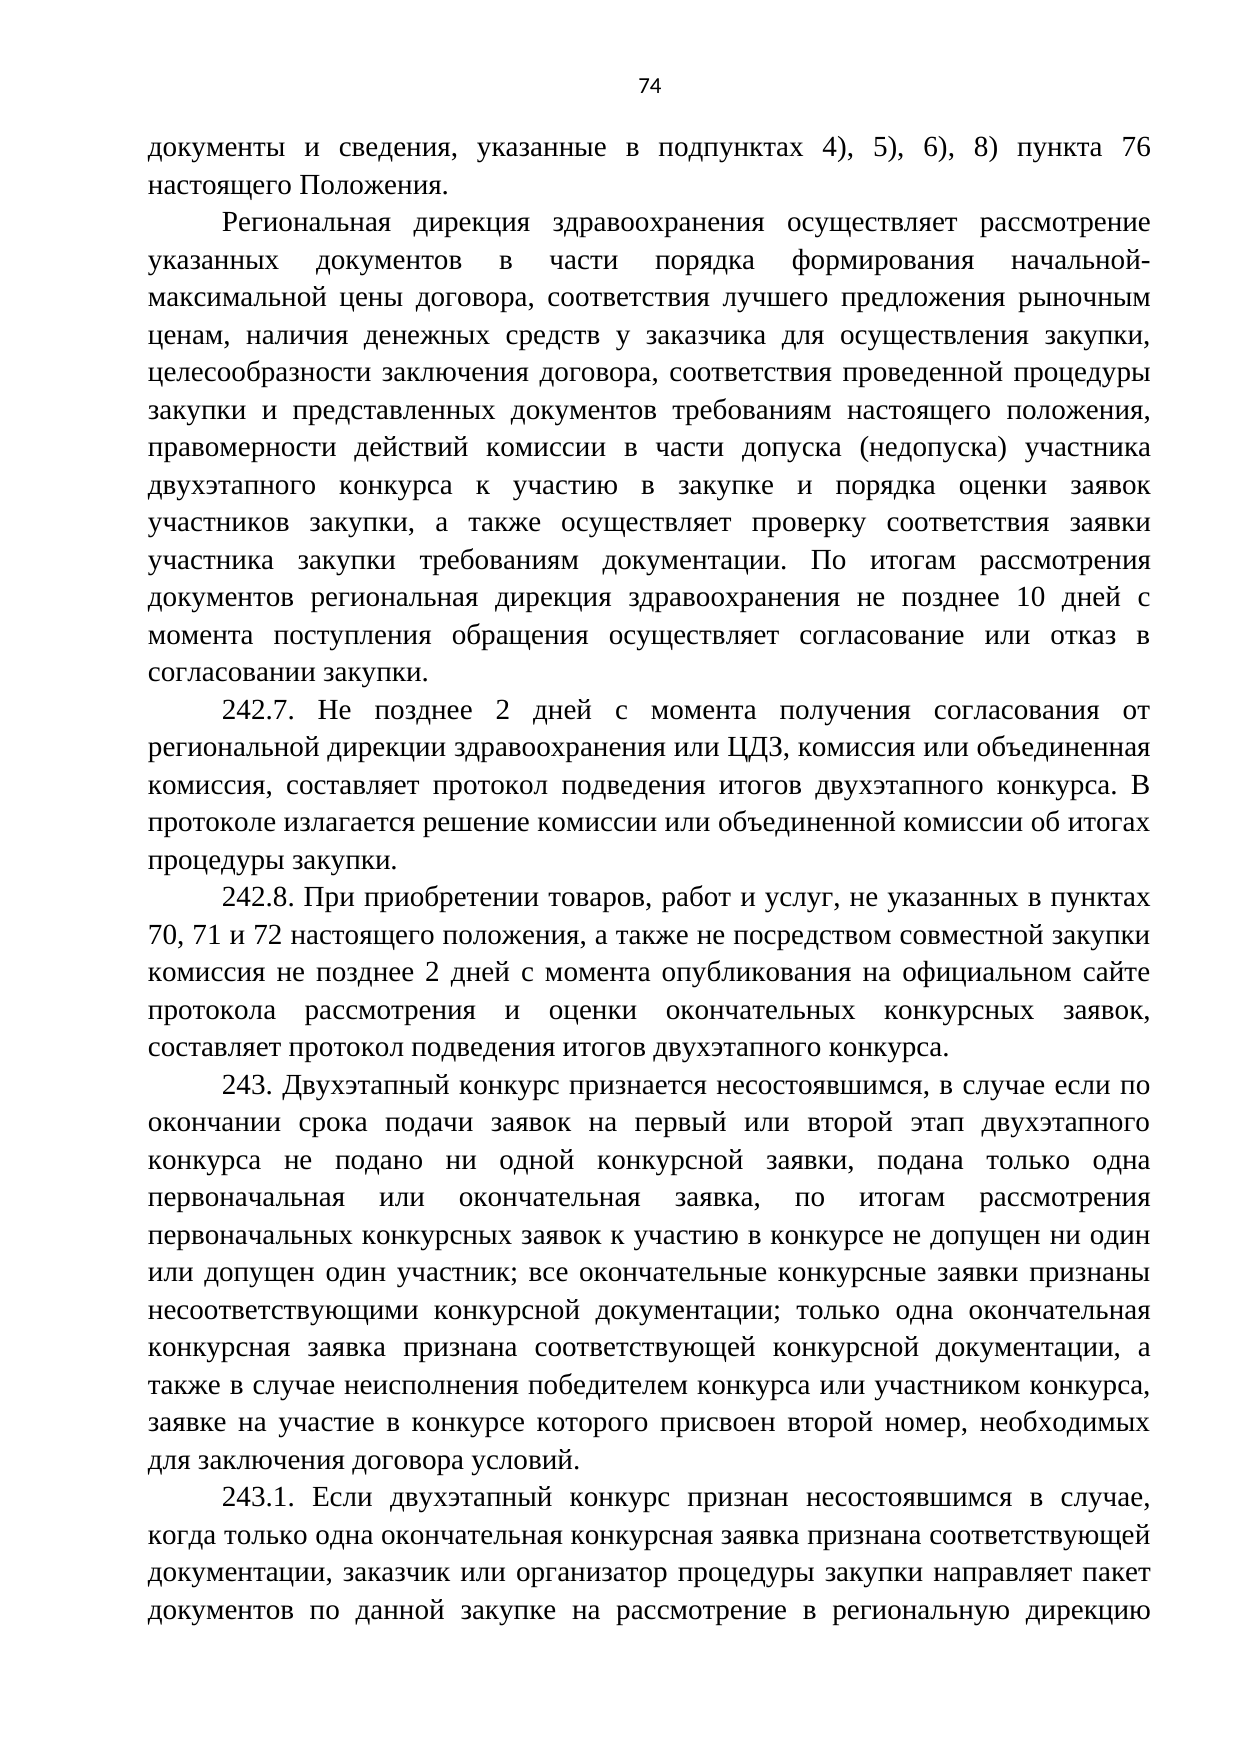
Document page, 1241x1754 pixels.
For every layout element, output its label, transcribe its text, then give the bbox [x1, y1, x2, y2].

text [148, 1477, 1152, 1627]
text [148, 127, 1152, 202]
text Региональная дирекция здравоохранения осуществляет рассмотрение указанных документов в части порядка формирования начальной-максимальной цены договора, соответствия лучшего предложения рыночным ценам, наличия денежных средств у заказчика для осуществления закупки, целесообразности заключения договора, соответствия проведенной процедуры закупки и представленных документов требованиям настоящего положения, правомерности действий комиссии в части допуска (недопуска) участника двухэтапного конкурса к участию в закупке и порядка оценки заявок участников закупки, а также осуществляет проверку соответствия заявки участника закупки требованиям документации. По итогам рассмотрения документов региональная дирекция здравоохранения не позднее 10 дней с момента поступления обращения осуществляет согласование или отказ в согласовании закупки. [148, 202, 1152, 689]
text 242.8. При приобретении товаров, работ и услуг, не указанных в пунктах 70, 71 и 72 настоящего положения, а также не посредством совместной закупки комиссия не позднее 2 дней с момента опубликования на официальном сайте протокола рассмотрения и оценки окончательных конкурсных заявок, составляет протокол подведения итогов двухэтапного конкурса. [148, 877, 1152, 1064]
text 243. Двухэтапный конкурс признается несостоявшимся, в случае если по окончании срока подачи заявок на первый или второй этап двухэтапного конкурса не подано ни одной конкурсной заявки, подана только одна первоначальная или окончательная заявка, по итогам рассмотрения первоначальных конкурсных заявок к участию в конкурсе не допущен ни один или допущен один участник; все окончательные конкурсные заявки признаны несоответствующими конкурсной документации; только одна окончательная конкурсная заявка признана соответствующей конкурсной документации, а также в случае неисполнения победителем конкурса или участником конкурса, заявке на участие в конкурсе которого присвоен второй номер, необходимых для заключения договора условий. [148, 1064, 1152, 1477]
text 242.7. Не позднее 2 дней с момента получения согласования от региональной дирекции здравоохранения или ЦДЗ, комиссия или объединенная комиссия, составляет протокол подведения итогов двухэтапного конкурса. В протоколе излагается решение комиссии или объединенной комиссии об итогах процедуры закупки. [148, 689, 1152, 877]
